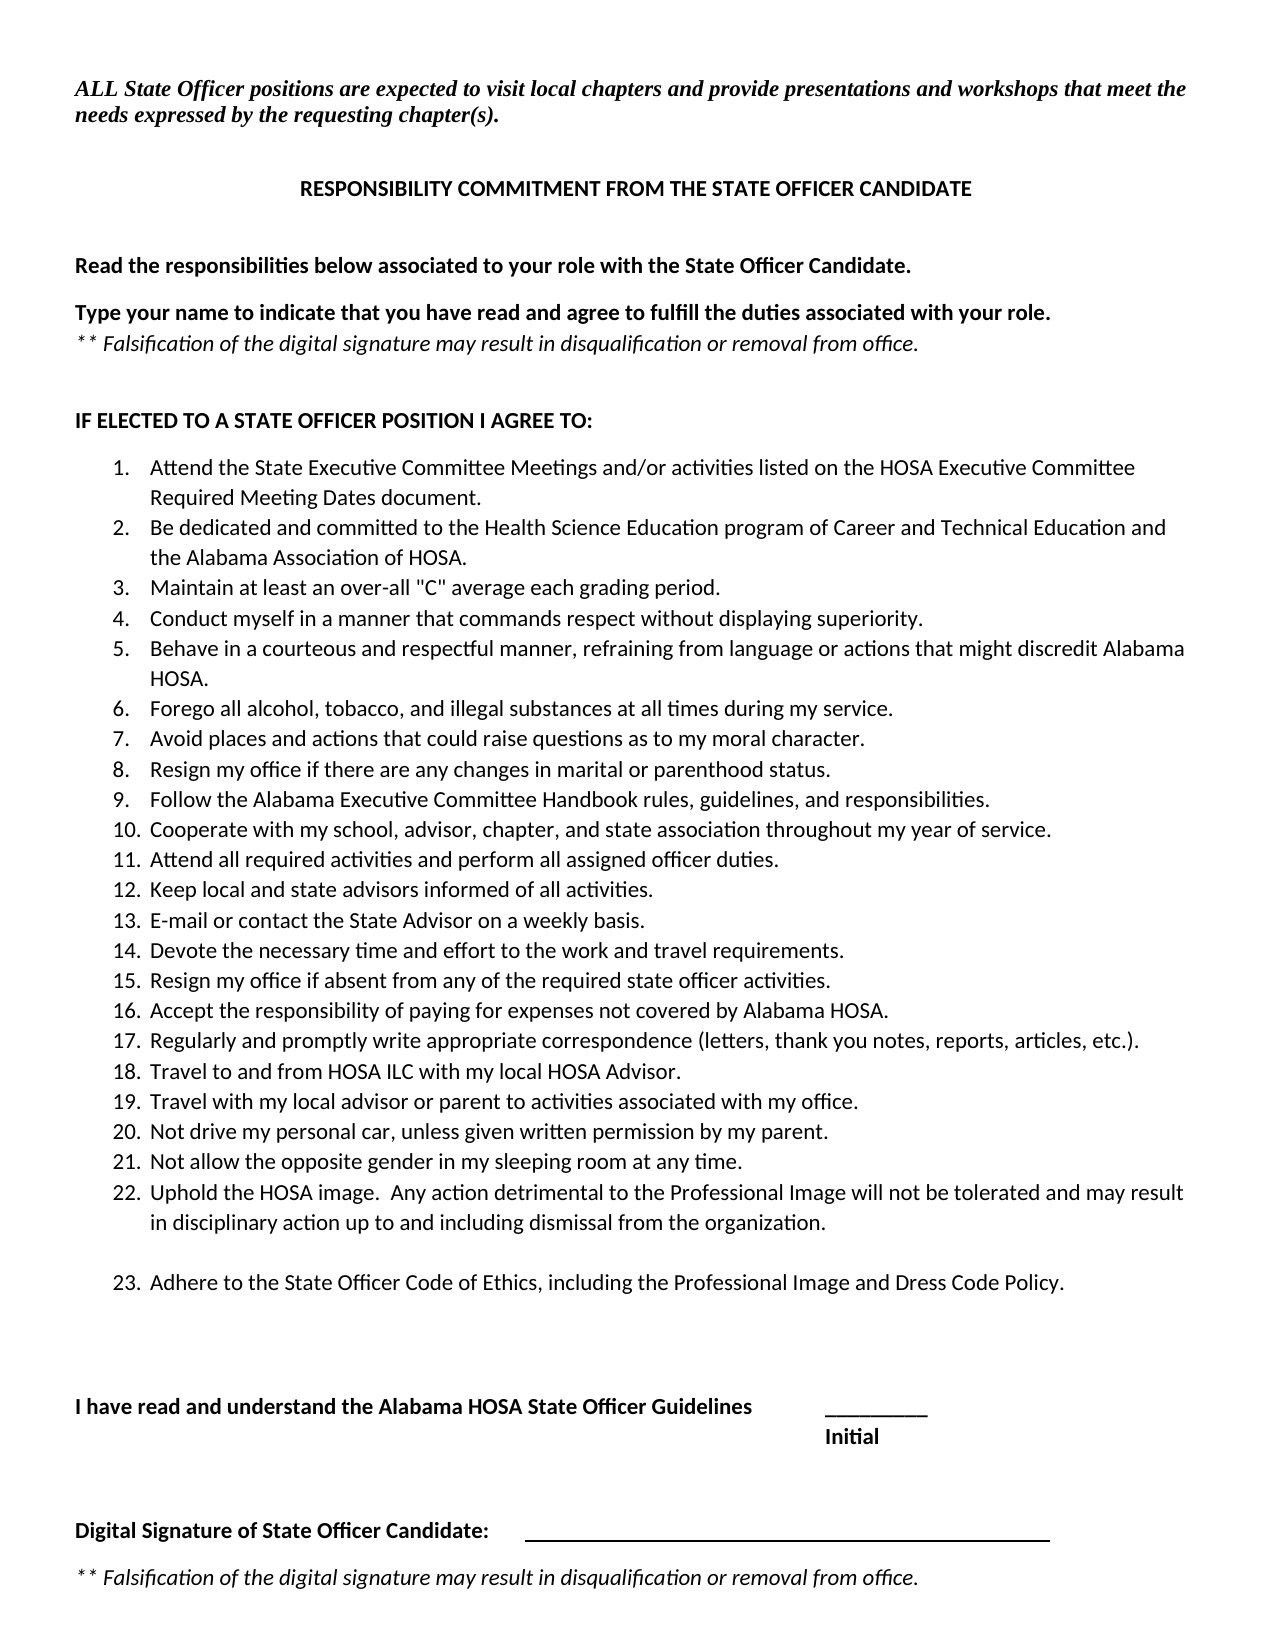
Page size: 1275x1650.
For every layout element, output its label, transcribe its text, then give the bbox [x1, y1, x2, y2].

list E-mail or contact the State Advisor on a weekly basis. [112, 906, 1200, 934]
list Conduct myself in a manner that commands respect without displaying superiority. [112, 604, 1200, 632]
list Not allow the opposite gender in my sleeping room at any time. [112, 1147, 1200, 1176]
list Avoid places and actions that could raise questions as to my moral character. [112, 724, 1200, 753]
list Uphold the HOSA image. Any action detrimental to the Professional Image will not be tolerated and may result in disciplinary action up to and including dismissal from the organization. [112, 1178, 1200, 1266]
text ALL State Officer positions are expected to visit local chapters and provide presentations and workshops that meet the needs expressed by the requesting chapter(s). [75, 75, 1200, 128]
text IF ELECTED TO A STATE OFFICER POSITION I AGREE TO: [75, 406, 1200, 434]
list Behave in a courteous and respectful manner, refraining from language or actions that might discredit Alabama HOSA. [112, 634, 1200, 692]
list Follow the Alabama Executive Committee Handbook rules, guidelines, and responsibilities. [112, 785, 1200, 813]
list Accept the responsibility of paying for expenses not covered by Alabama HOSA. [112, 996, 1200, 1024]
list Resign my office if absent from any of the required state officer activities. [112, 966, 1200, 994]
list Cooperate with my school, advisor, chapter, and state association throughout my year of service. [112, 815, 1200, 843]
list Resign my office if there are any changes in marital or parenthood status. [112, 755, 1200, 783]
text Type your name to indicate that you have read and agree to fulfill the duties associated with your role. ** Falsification of the digital signature may result in disqualification or removal from office. [75, 298, 1200, 387]
text ** Falsification of the digital signature may result in disqualification or removal from office. [75, 1563, 1200, 1591]
list Be dedicated and committed to the Health Science Education program of Career and Technical Education and the Alabama Association of HOSA. [112, 513, 1200, 571]
list Travel with my local advisor or parent to activities associated with my office. [112, 1087, 1200, 1115]
list Not drive my personal car, unless given written permission by my parent. [112, 1117, 1200, 1145]
list Travel to and from HOSA ILC with my local HOSA Advisor. [112, 1057, 1200, 1085]
text RESPONSIBILITY COMMITMENT FROM THE STATE OFFICER CANDIDATE [75, 174, 1200, 233]
list Keep local and state advisors informed of all activities. [112, 876, 1200, 904]
list Attend the State Executive Committee Meetings and/or activities listed on the HOSA Executive Committee Required Meeting Dates document. [112, 453, 1200, 511]
list Forego all alcohol, tobacco, and illegal substances at all times during my service. [112, 694, 1200, 722]
list Attend all required activities and perform all assigned officer duties. [112, 845, 1200, 873]
list Maintain at least an over-all "C" average each grading period. [112, 573, 1200, 602]
list Regularly and promptly write appropriate correspondence (letters, thank you notes, reports, articles, etc.). [112, 1027, 1200, 1055]
text I have read and understand the Alabama HOSA State Officer Guidelines _________ Initial [75, 1392, 1200, 1451]
text Read the responsibilities below associated to your role with the State Officer Candidate. [75, 252, 1200, 280]
list Devote the necessary time and effort to the work and travel requirements. [112, 936, 1200, 964]
list Adhere to the State Officer Code of Ethics, including the Professional Image and Dress Code Policy. [112, 1268, 1200, 1327]
text Digital Signature of State Officer Candidate: [75, 1516, 1200, 1544]
